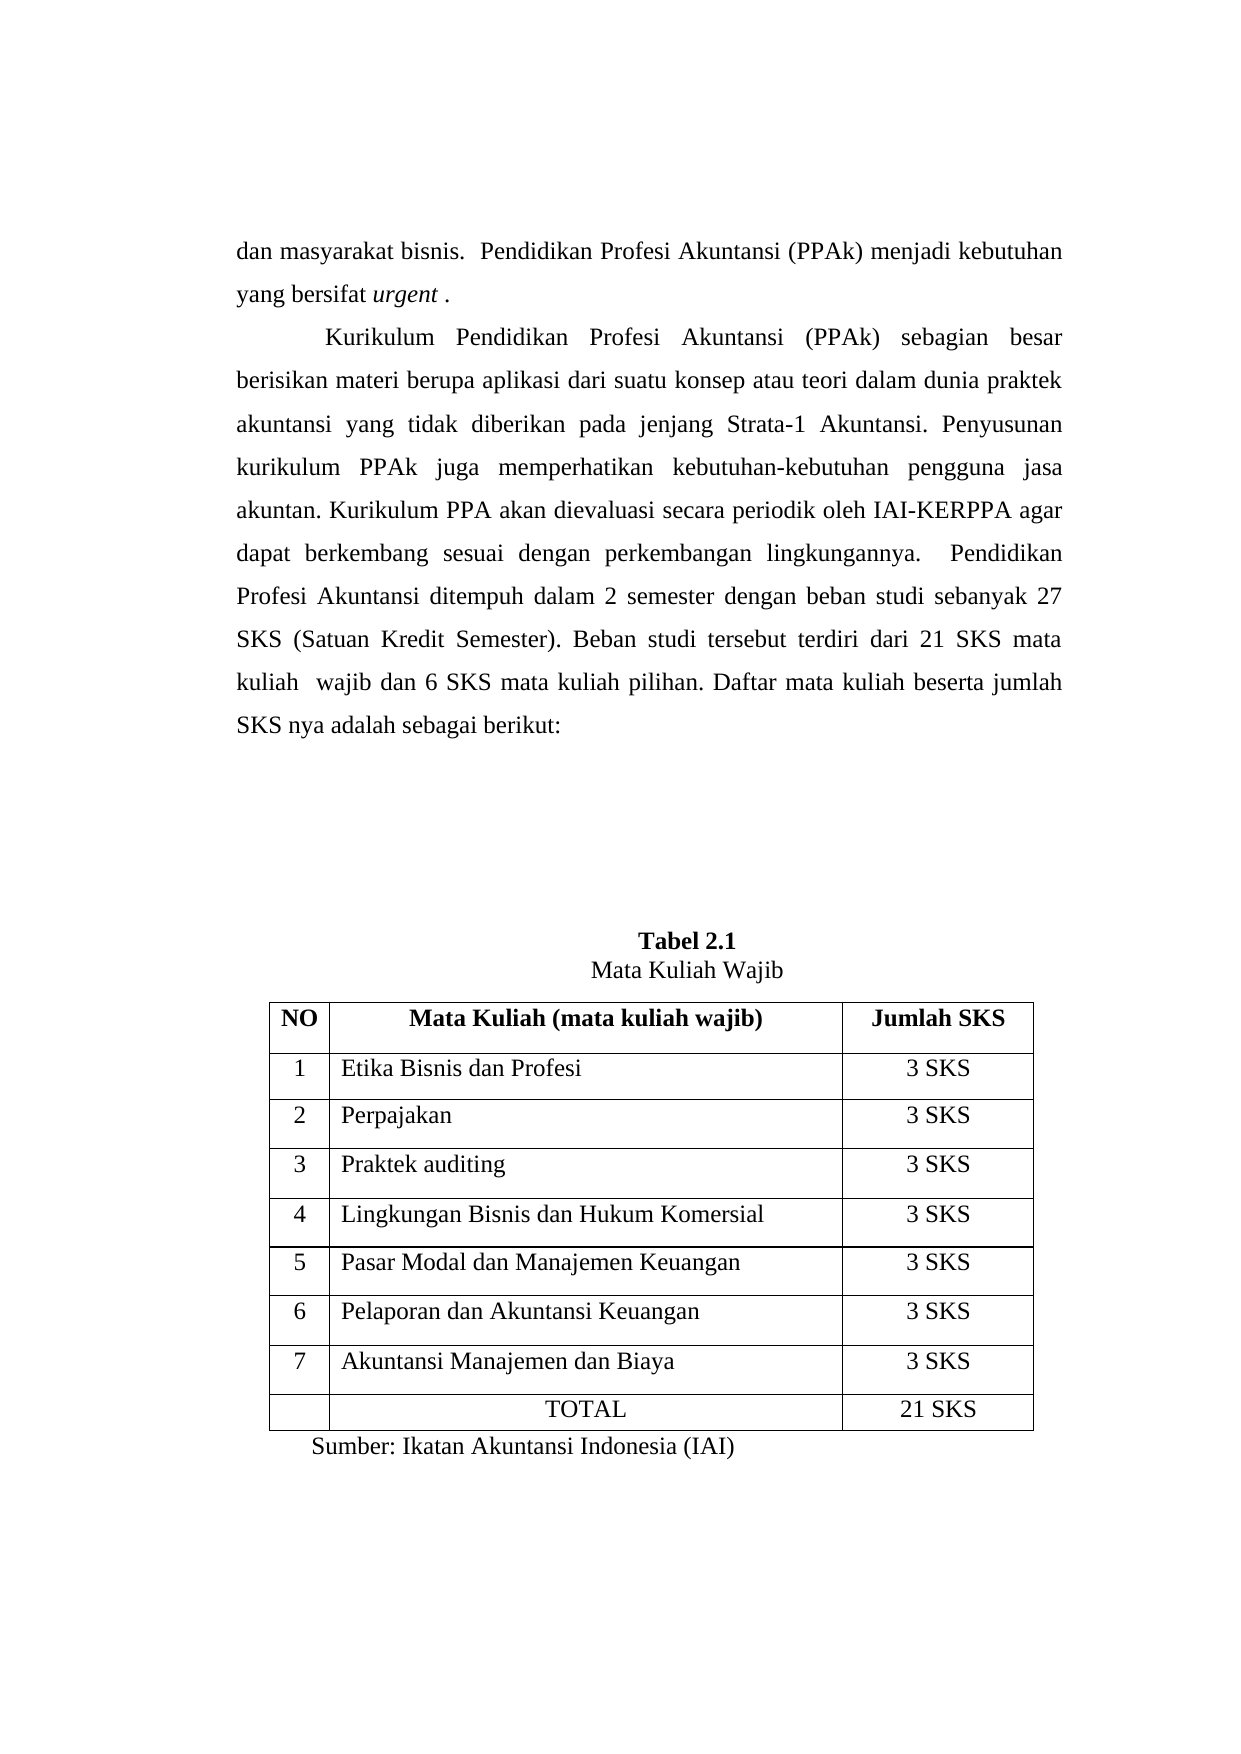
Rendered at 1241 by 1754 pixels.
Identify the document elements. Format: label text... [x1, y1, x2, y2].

table_header Mata Kuliah (mata kuliah wajib) [330, 1003, 842, 1052]
table_cell 1 [270, 1054, 329, 1099]
table_cell 6 [270, 1296, 329, 1345]
table_cell 3 SKS [843, 1296, 1033, 1345]
table_cell Praktek auditing [330, 1149, 842, 1198]
table_cell 3 SKS [843, 1346, 1033, 1393]
table_cell Akuntansi Manajemen dan Biaya [330, 1346, 842, 1393]
table_cell 7 [270, 1346, 329, 1393]
table_cell 3 SKS [843, 1149, 1033, 1198]
table_cell 21 SKS [843, 1395, 1033, 1430]
table_cell TOTAL [330, 1395, 842, 1430]
table_cell 2 [270, 1100, 329, 1148]
table_cell 3 SKS [843, 1100, 1033, 1148]
table_header Jumlah SKS [843, 1003, 1033, 1052]
table_cell Pasar Modal dan Manajemen Keuangan [330, 1248, 842, 1295]
text Kurikulum Pendidikan Profesi Akuntansi (PPAk) sebagian besar berisikan materi berupa aplikasi dari suatu konsep atau teori dalam dunia praktek akuntansi yang tidak diberikan pada jenjang Strata-1 Akuntansi. Penyusunan kurikulum PPAk juga memperhatikan kebutuhan-kebutuhan pengguna jasa akuntan. Kurikulum PPA akan dievaluasi secara periodik oleh IAI-KERPPA agar dapat berkembang sesuai dengan perkembangan lingkungannya. Pendidikan Profesi Akuntansi ditempuh dalam 2 semester dengan beban studi sebanyak 27 SKS (Satuan Kredit Semester). Beban studi tersebut terdiri dari 21 SKS mata kuliah wajib dan 6 SKS mata kuliah pilihan. Daftar mata kuliah beserta jumlah SKS nya adalah sebagai berikut: [236, 322, 1063, 739]
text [236, 236, 1063, 308]
table_cell 5 [270, 1248, 329, 1295]
table_cell Perpajakan [330, 1100, 842, 1148]
text Tabel 2.1 [236, 926, 1063, 955]
table_cell 4 [270, 1199, 329, 1246]
table_cell Pelaporan dan Akuntansi Keuangan [330, 1296, 842, 1345]
table_cell 3 SKS [843, 1199, 1033, 1246]
text Sumber: Ikatan Akuntansi Indonesia (IAI) [236, 1012, 1063, 1460]
table_cell 3 SKS [843, 1054, 1033, 1099]
table_cell [270, 1395, 329, 1430]
text Mata Kuliah Wajib [236, 955, 1063, 984]
table_cell Etika Bisnis dan Profesi [330, 1054, 842, 1099]
table_cell 3 [270, 1149, 329, 1198]
table_header NO [270, 1003, 329, 1052]
table_cell 3 SKS [843, 1248, 1033, 1295]
table_cell Lingkungan Bisnis dan Hukum Komersial [330, 1199, 842, 1246]
